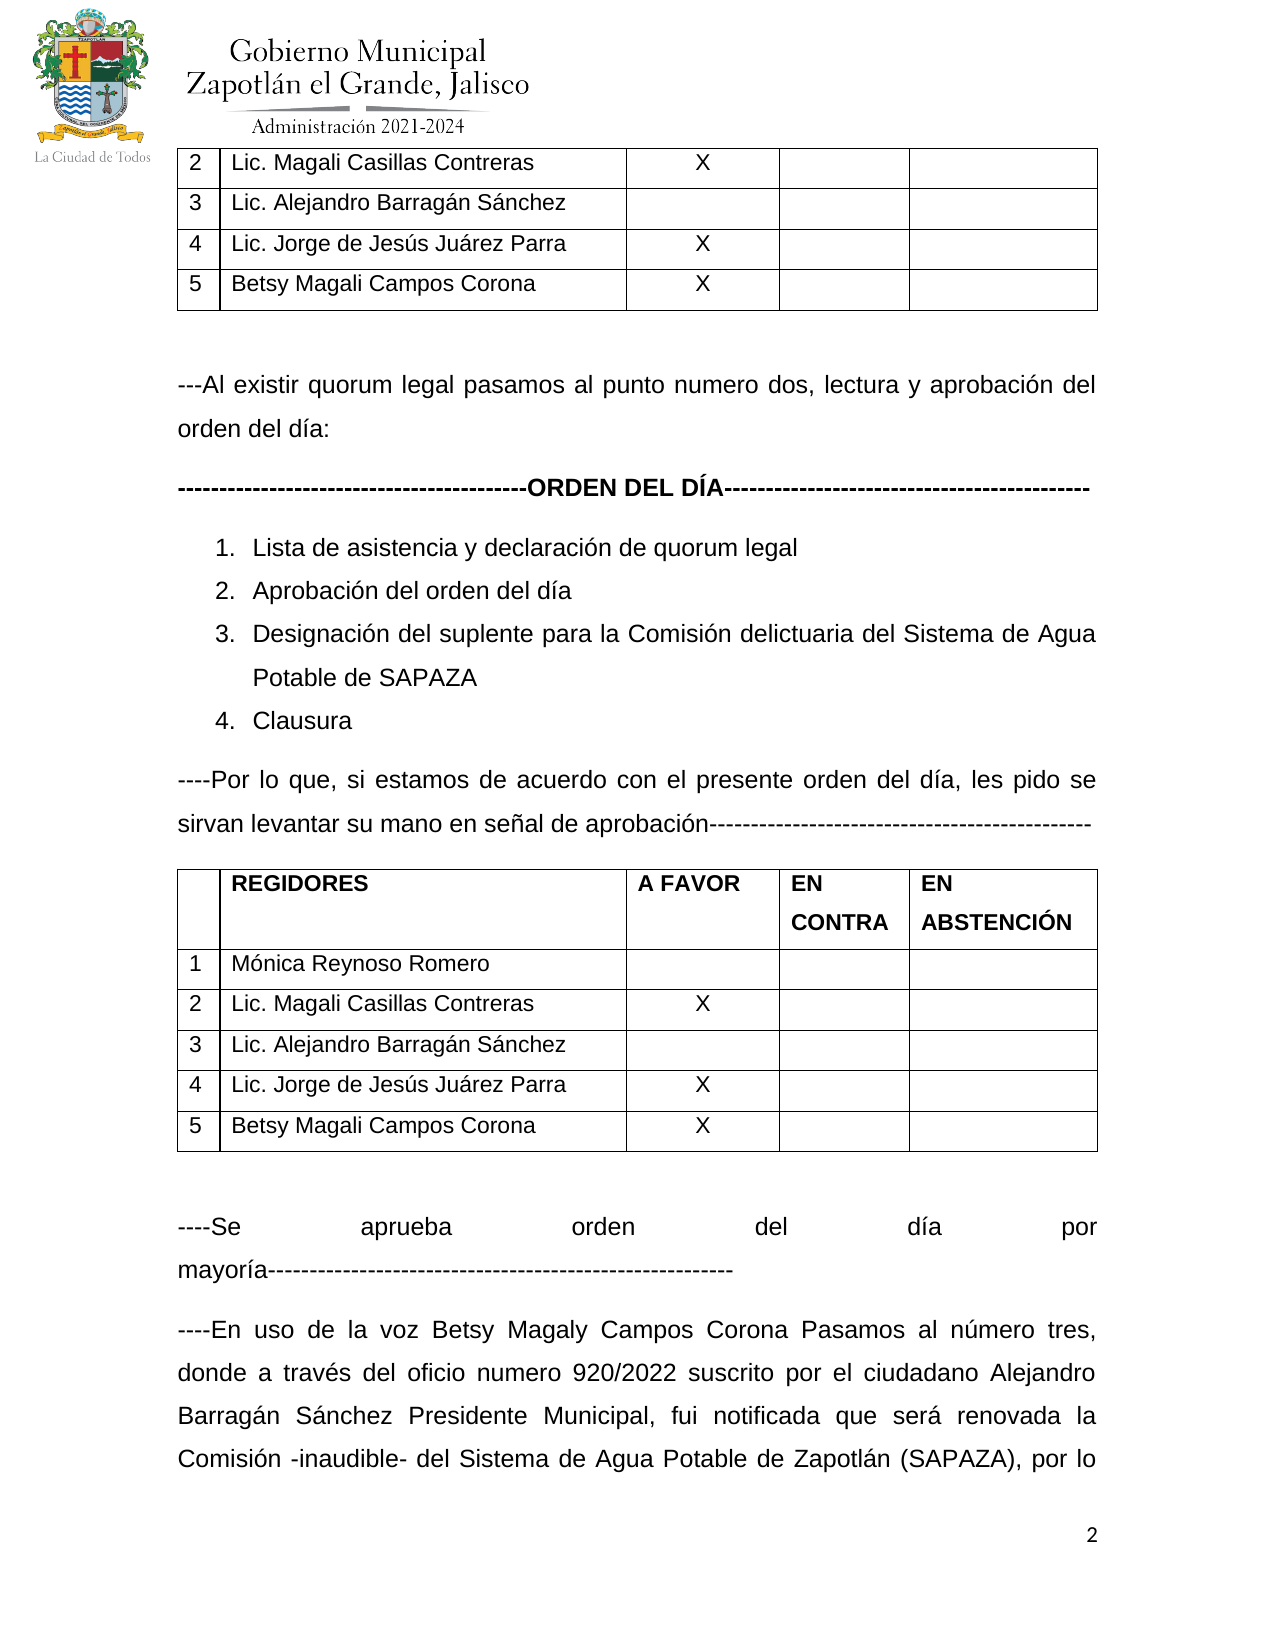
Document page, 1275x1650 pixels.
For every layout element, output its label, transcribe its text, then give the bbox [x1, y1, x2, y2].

picture [0, 0, 1210, 216]
table_cell X [627, 1071, 779, 1111]
table_cell [910, 1031, 1097, 1070]
table_cell [910, 189, 1097, 229]
table_cell [780, 189, 909, 229]
table_cell Lic. Jorge de Jesús Juárez Parra [221, 1071, 626, 1111]
table_cell 5 [178, 1112, 219, 1151]
table_cell Lic. Magali Casillas Contreras [221, 149, 626, 188]
table_cell [910, 990, 1097, 1029]
table_cell Lic. Magali Casillas Contreras [221, 990, 626, 1029]
table_cell Betsy Magali Campos Corona [221, 1112, 626, 1151]
table_cell [780, 1071, 909, 1111]
table_header EN ABSTENCIÓN [910, 870, 1097, 948]
table_cell Betsy Magali Campos Corona [221, 270, 626, 310]
text ---Al existir quorum legal pasamos al punto numero dos, lectura y aprobación del orden del día: [177, 371, 1098, 442]
table_cell [780, 1031, 909, 1070]
table_header EN CONTRA [780, 870, 909, 948]
table_cell [780, 950, 909, 989]
table_cell [910, 1112, 1097, 1151]
table_cell 2 [178, 149, 219, 188]
text ------------------------------------------ORDEN DEL DÍA-------------------------------------------- [177, 473, 1098, 502]
list Aprobación del orden del día [215, 576, 1098, 605]
table_header [178, 870, 219, 948]
table_cell Lic. Jorge de Jesús Juárez Parra [221, 230, 626, 269]
table_cell [780, 149, 909, 188]
table_cell Lic. Alejandro Barragán Sánchez [221, 1031, 626, 1070]
table_header REGIDORES [221, 870, 626, 948]
table_cell X [627, 230, 779, 269]
table_cell Lic. Alejandro Barragán Sánchez [221, 189, 626, 229]
table_cell [780, 1112, 909, 1151]
table_cell [910, 950, 1097, 989]
table_cell 4 [178, 230, 219, 269]
table_cell [627, 950, 779, 989]
list Lista de asistencia y declaración de quorum legal [215, 533, 1098, 562]
table_cell Mónica Reynoso Romero [221, 950, 626, 989]
table_cell [910, 230, 1097, 269]
table_cell 3 [178, 189, 219, 229]
table_cell X [627, 270, 779, 310]
table_cell [910, 1071, 1097, 1111]
table_cell 3 [178, 1031, 219, 1070]
table_cell [627, 189, 779, 229]
table_header A FAVOR [627, 870, 779, 948]
text ----Por lo que, si estamos de acuerdo con el presente orden del día, les pido se sirvan levantar su mano en señal de aprobación---------------------------------------------- [177, 766, 1098, 837]
table_cell X [627, 149, 779, 188]
list Designación del suplente para la Comisión delictuaria del Sistema de Agua Potable de SAPAZA [215, 619, 1098, 691]
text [177, 1315, 1098, 1473]
table_cell [910, 149, 1097, 188]
table_cell 2 [178, 990, 219, 1029]
table_cell [780, 230, 909, 269]
table_cell 1 [178, 950, 219, 989]
table_cell [910, 270, 1097, 310]
table_cell 5 [178, 270, 219, 310]
table_cell [627, 1031, 779, 1070]
table_cell [780, 270, 909, 310]
table_cell X [627, 1112, 779, 1151]
text ----Se aprueba orden del día por mayoría-------------------------------------------------------- [177, 1212, 1098, 1284]
table_cell X [627, 990, 779, 1029]
table_cell 4 [178, 1071, 219, 1111]
table_cell [780, 990, 909, 1029]
list Clausura [215, 706, 1098, 734]
